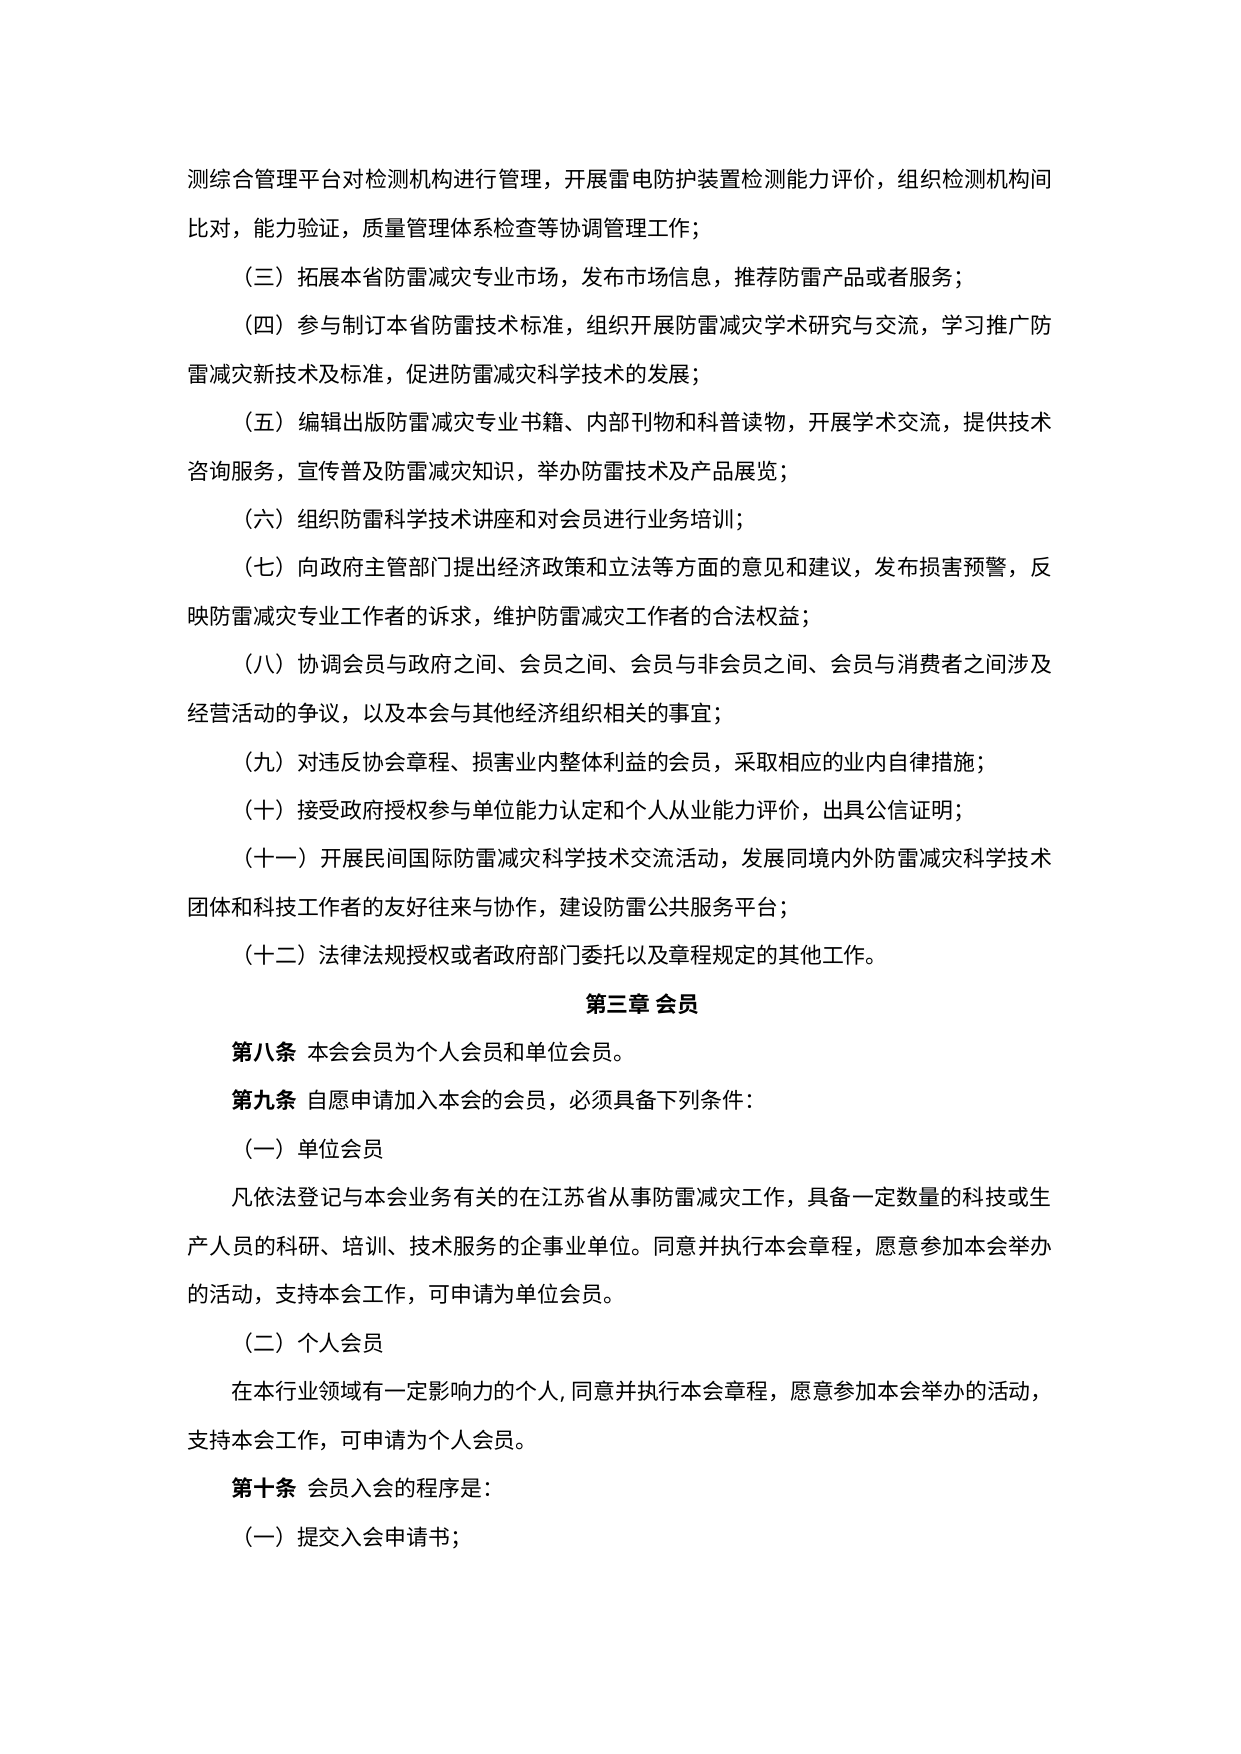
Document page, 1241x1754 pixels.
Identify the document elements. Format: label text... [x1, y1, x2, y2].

text 第九条 自愿申请加入本会的会员，必须具备下列条件： [187, 1083, 1053, 1115]
text （四）参与制订本省防雷技术标准，组织开展防雷减灾学术研究与交流，学习推广防雷减灾新技术及标准，促进防雷减灾科学技术的发展； [187, 307, 1053, 389]
text 第十条 会员入会的程序是： [187, 1471, 1053, 1503]
text （一）单位会员 [187, 1131, 1053, 1164]
text （三）拓展本省防雷减灾专业市场，发布市场信息，推荐防雷产品或者服务； [187, 259, 1053, 292]
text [187, 162, 1053, 243]
text （八）协调会员与政府之间、会员之间、会员与非会员之间、会员与消费者之间涉及经营活动的争议，以及本会与其他经济组织相关的事宜； [187, 647, 1053, 728]
text （九）对违反协会章程、损害业内整体利益的会员，采取相应的业内自律措施； [187, 744, 1053, 777]
text 在本行业领域有一定影响力的个人, 同意并执行本会章程，愿意参加本会举办的活动，支持本会工作，可申请为个人会员。 [187, 1374, 1053, 1455]
text （十）接受政府授权参与单位能力认定和个人从业能力评价，出具公信证明； [187, 792, 1053, 825]
text 凡依法登记与本会业务有关的在江苏省从事防雷减灾工作，具备一定数量的科技或生产人员的科研、培训、技术服务的企事业单位。同意并执行本会章程，愿意参加本会举办的活动，支持本会工作，可申请为单位会员。 [187, 1179, 1053, 1309]
text （十一）开展民间国际防雷减灾科学技术交流活动，发展同境内外防雷减灾科学技术团体和科技工作者的友好往来与协作，建设防雷公共服务平台； [187, 841, 1053, 922]
text （十二）法律法规授权或者政府部门委托以及章程规定的其他工作。 [187, 938, 1053, 970]
text 第三章 会员 [187, 986, 1053, 1019]
text 第八条 本会会员为个人会员和单位会员。 [187, 1034, 1053, 1067]
list 个人会员 [187, 1325, 1053, 1358]
text （六）组织防雷科学技术讲座和对会员进行业务培训； [187, 502, 1053, 534]
text （五）编辑出版防雷减灾专业书籍、内部刊物和科普读物，开展学术交流，提供技术咨询服务，宣传普及防雷减灾知识，举办防雷技术及产品展览； [187, 404, 1053, 486]
text （七）向政府主管部门提出经济政策和立法等方面的意见和建议，发布损害预警，反映防雷减灾专业工作者的诉求，维护防雷减灾工作者的合法权益； [187, 550, 1053, 631]
text （一）提交入会申请书； [187, 1519, 1053, 1552]
